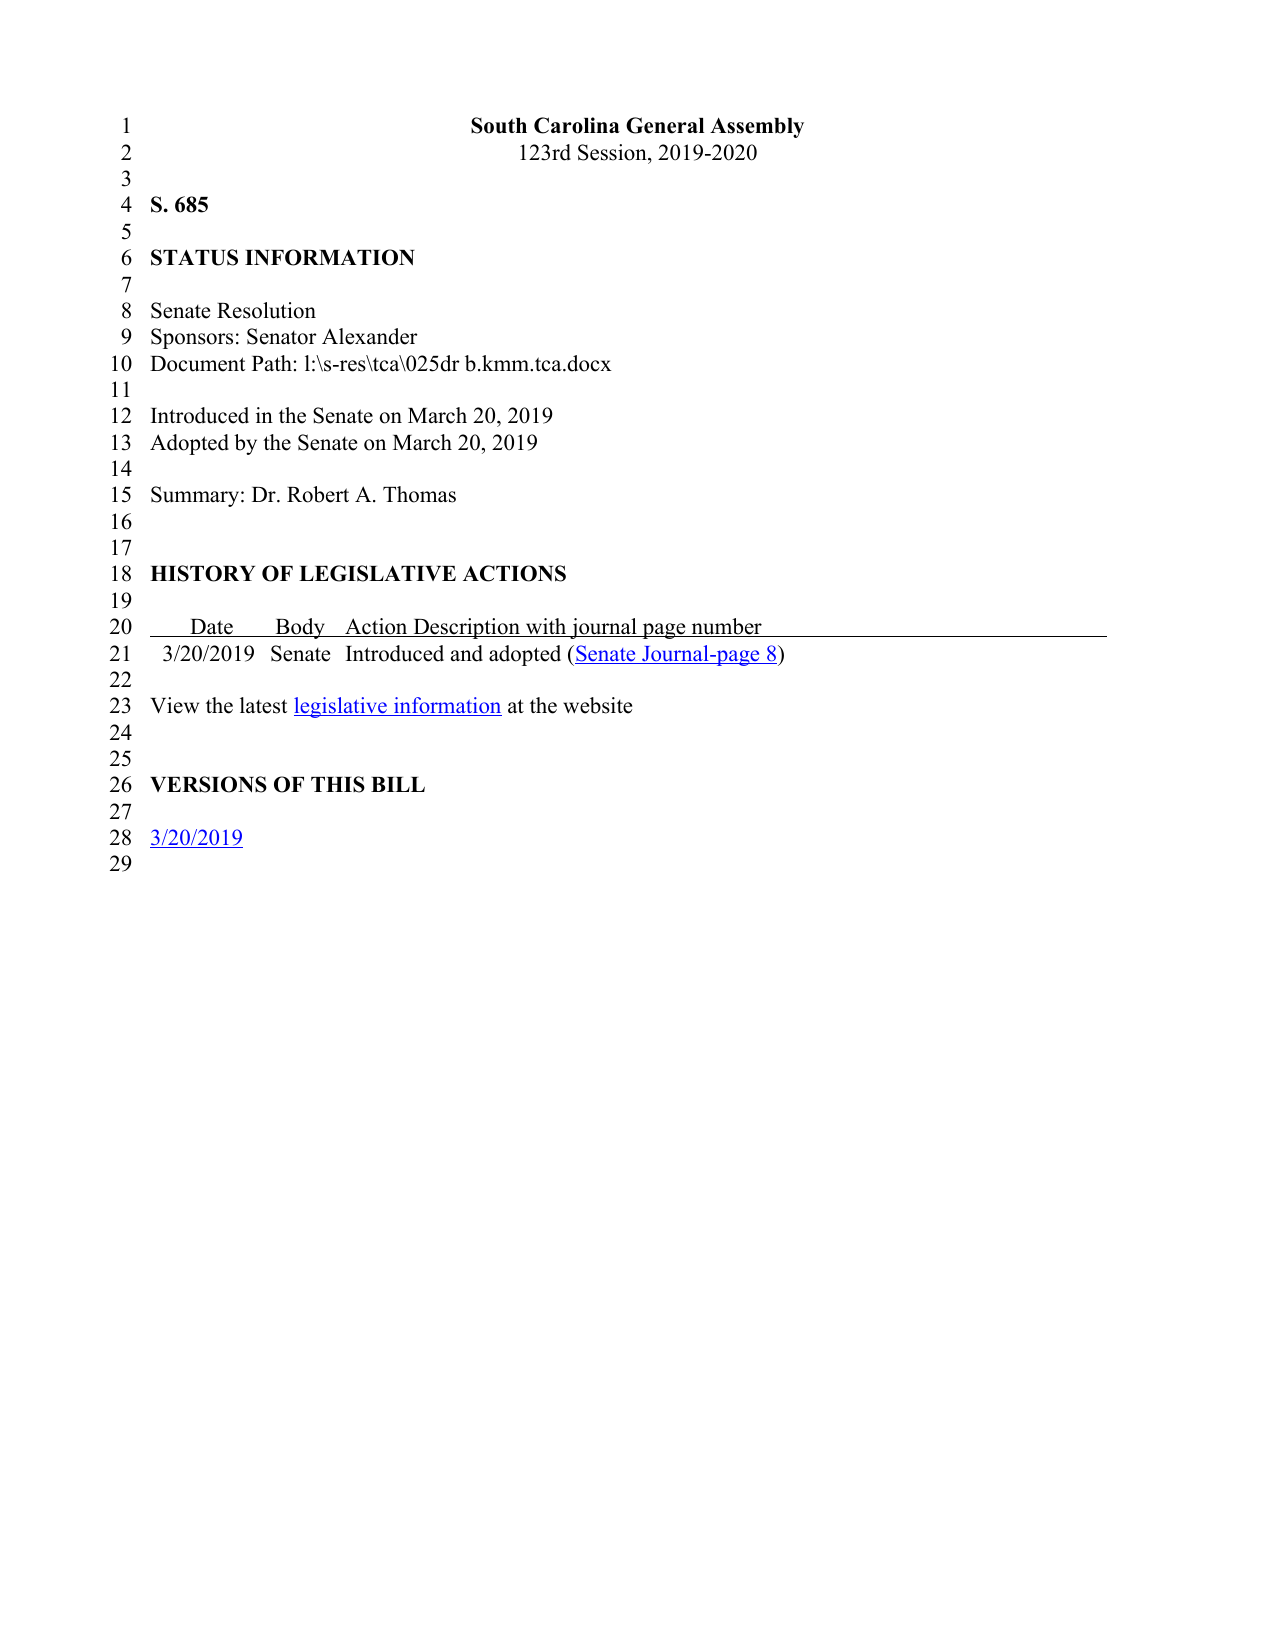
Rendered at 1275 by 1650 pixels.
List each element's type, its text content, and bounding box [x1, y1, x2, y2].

text South Carolina General Assembly [150, 112, 1125, 139]
text 3/20/2019 Senate Introduced and adopted (Senate Journal-page 8) [150, 639, 1125, 666]
text View the latest legislative information at the website [150, 692, 1125, 719]
text HISTORY OF LEGISLATIVE ACTIONS [150, 561, 1125, 587]
text Date Body Action Description with journal page number [150, 613, 1125, 639]
text Summary: Dr. Robert A. Thomas [150, 481, 1125, 508]
text Senate Resolution [150, 297, 1125, 323]
text 3/20/2019 [150, 824, 1125, 850]
text S. 685 [150, 192, 1125, 218]
text Document Path: l:\s-res\tca\025dr b.kmm.tca.docx [150, 350, 1125, 376]
text 123rd Session, 2019-2020 [150, 139, 1125, 165]
text Sponsors: Senator Alexander [150, 323, 1125, 350]
text Introduced in the Senate on March 20, 2019 [150, 402, 1125, 429]
text VERSIONS OF THIS BILL [150, 771, 1125, 798]
text STATUS INFORMATION [150, 244, 1125, 271]
text Adopted by the Senate on March 20, 2019 [150, 429, 1125, 455]
